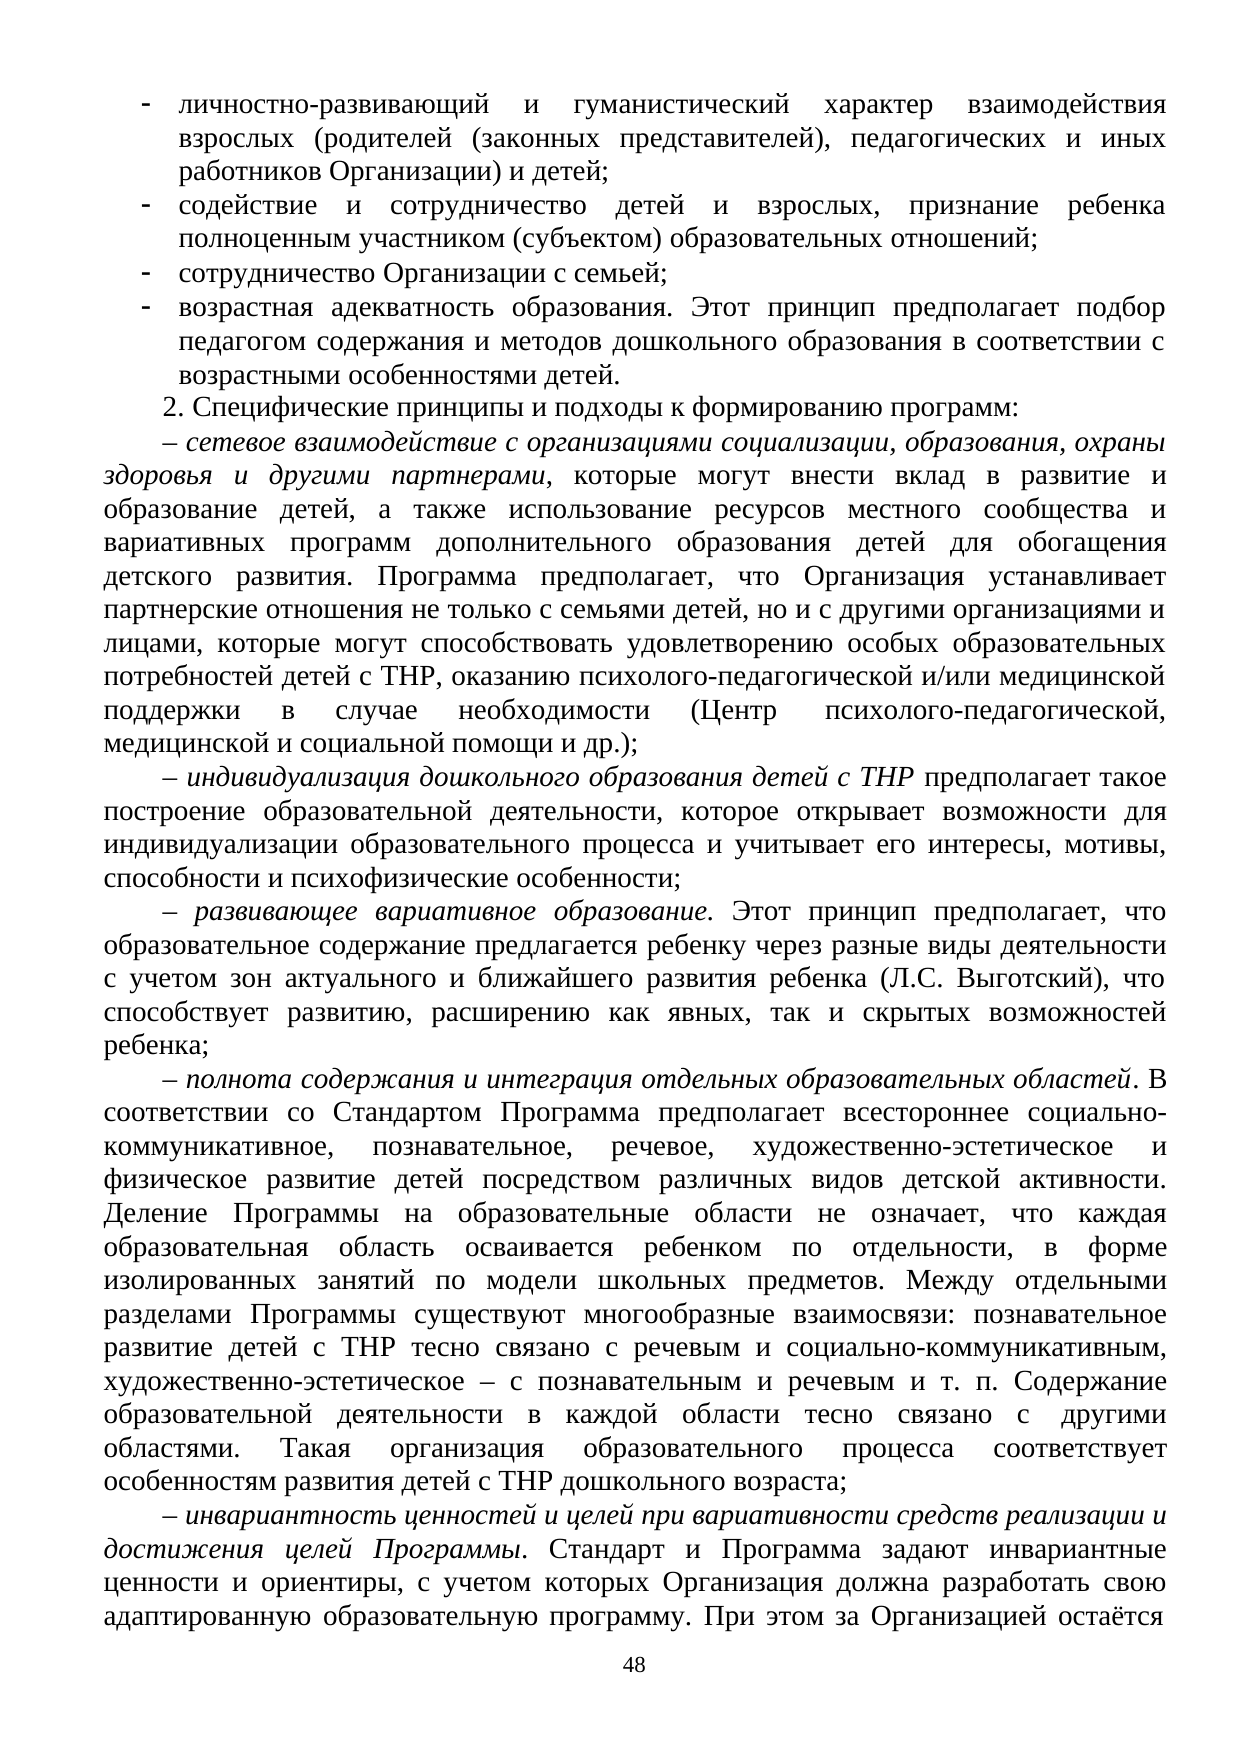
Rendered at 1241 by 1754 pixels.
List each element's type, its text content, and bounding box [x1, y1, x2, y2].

list личностно-развивающий и гуманистический характер взаимодействия взрослых (родителей (законных представителей), педагогических и иных работников Организации) и детей; [141, 86, 1166, 187]
list сотрудничество Организации с семьей; [141, 254, 1196, 289]
list Специфические принципы и подходы к формированию программ: [162, 390, 1196, 423]
list индивидуализация дошкольного образования детей с ТНР предполагает такое построение образовательной деятельности, которое открывает возможности для индивидуализации образовательного процесса и учитывает его интересы, мотивы, способности и психофизические особенности; [103, 759, 1167, 893]
list инвариантность ценностей и целей при вариативности средств реализации и достижения целей Программы. Стандарт и Программа задают инвариантные ценности и ориентиры, с учетом которых Организация должна разработать свою адаптированную образовательную программу. При этом за Организацией остаётся [103, 1497, 1167, 1631]
list содействие и сотрудничество детей и взрослых, признание ребенка полноценным участником (субъектом) образовательных отношений; [141, 187, 1166, 254]
list развивающее вариативное образование. Этот принцип предполагает, что образовательное содержание предлагается ребенку через разные виды деятельности с учетом зон актуального и ближайшего развития ребенка (Л.С. Выготский), что способствует развитию, расширению как явных, так и скрытых возможностей ребенка; [103, 893, 1167, 1061]
list возрастная адекватность образования. Этот принцип предполагает подбор педагогом содержания и методов дошкольного образования в соответствии с возрастными особенностями детей. [141, 289, 1166, 390]
list полнота содержания и интеграция отдельных образовательных областей. В соответствии со Стандартом Программа предполагает всестороннее социально- коммуникативное, познавательное, речевое, художественно-эстетическое и физическое развитие детей посредством различных видов детской активности. Деление Программы на образовательные области не означает, что каждая образовательная область осваивается ребенком по отдельности, в форме изолированных занятий по модели школьных предметов. Между отдельными разделами Программы существуют многообразные взаимосвязи: познавательное развитие детей с ТНР тесно связано с речевым и социально-коммуникативным, художественно-эстетическое – с познавательным и речевым и т. п. Содержание образовательной деятельности в каждой области тесно связано с другими областями. Такая организация образовательного процесса соответствует особенностям развития детей с ТНР дошкольного возраста; [103, 1061, 1167, 1497]
list сетевое взаимодействие с организациями социализации, образования, охраны здоровья и другими партнерами, которые могут внести вклад в развитие и образование детей, а также использование ресурсов местного сообщества и вариативных программ дополнительного образования детей для обогащения детского развития. Программа предполагает, что Организация устанавливает партнерские отношения не только с семьями детей, но и с другими организациями и лицами, которые могут способствовать удовлетворению особых образовательных потребностей детей с ТНР, оказанию психолого-педагогической и/или медицинской поддержки в случае необходимости (Центр психолого-педагогической, медицинской и социальной помощи и др.); [103, 424, 1166, 759]
